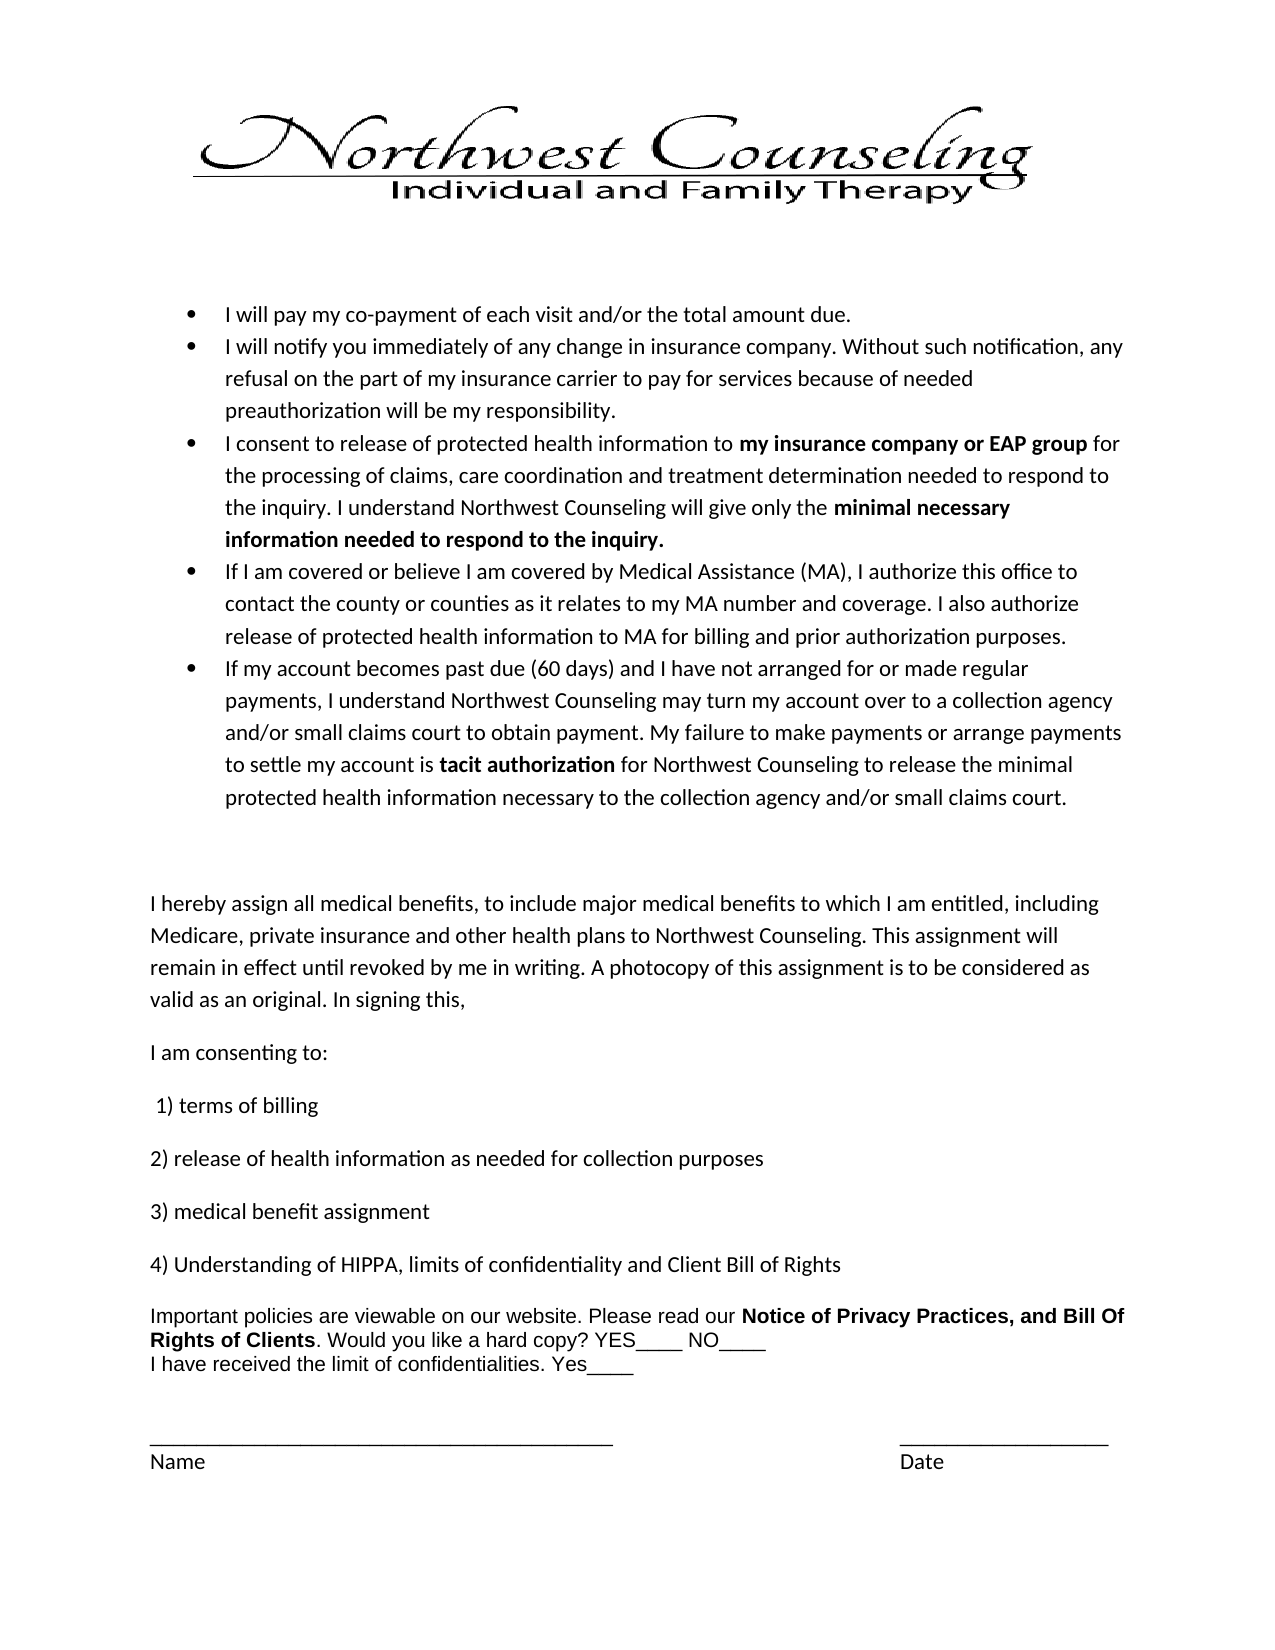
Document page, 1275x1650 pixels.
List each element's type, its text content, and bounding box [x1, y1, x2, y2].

text I hereby assign all medical benefits, to include major medical benefits to which I am entitled, including Medicare, private insurance and other health plans to Northwest Counseling. This assignment will remain in effect until revoked by me in writing. A photocopy of this assignment is to be considered as valid as an original. In signing this, [150, 889, 1125, 1013]
text Name Date [150, 1447, 1125, 1475]
text 2) release of health information as needed for collection purposes [150, 1144, 1125, 1172]
list I will notify you immediately of any change in insurance company. Without such notification, any refusal on the part of my insurance carrier to pay for services because of needed preauthorization will be my responsibility. [187, 332, 1125, 424]
text ________________________________________ __________________ [150, 1423, 1125, 1447]
list If my account becomes past due (60 days) and I have not arranged for or made regular payments, I understand Northwest Counseling may turn my account over to a collection agency and/or small claims court to obtain payment. My failure to make payments or arrange payments to settle my account is tacit authorization for Northwest Counseling to release the minimal protected health information necessary to the collection agency and/or small claims court. [187, 654, 1125, 811]
list If I am covered or believe I am covered by Medical Assistance (MA), I authorize this office to contact the county or counties as it relates to my MA number and coverage. I also authorize release of protected health information to MA for billing and prior authorization purposes. [187, 557, 1125, 650]
text I am consenting to: [150, 1038, 1125, 1066]
text 4) Understanding of HIPPA, limits of confidentiality and Client Bill of Rights [150, 1250, 1125, 1278]
text 3) medical benefit assignment [150, 1197, 1125, 1225]
picture [150, 75, 1088, 247]
list I will pay my co-payment of each visit and/or the total amount due. [187, 300, 1125, 328]
text I have received the limit of confidentialities. Yes____ [150, 1351, 1125, 1375]
text 1) terms of billing [150, 1091, 1125, 1119]
list I consent to release of protected health information to my insurance company or EAP group for the processing of claims, care coordination and treatment determination needed to respond to the inquiry. I understand Northwest Counseling will give only the minimal necessary information needed to respond to the inquiry. [187, 429, 1125, 553]
text Important policies are viewable on our website. Please read our Notice of Privacy Practices, and Bill Of Rights of Clients. Would you like a hard copy? YES____ NO____ [150, 1303, 1125, 1351]
